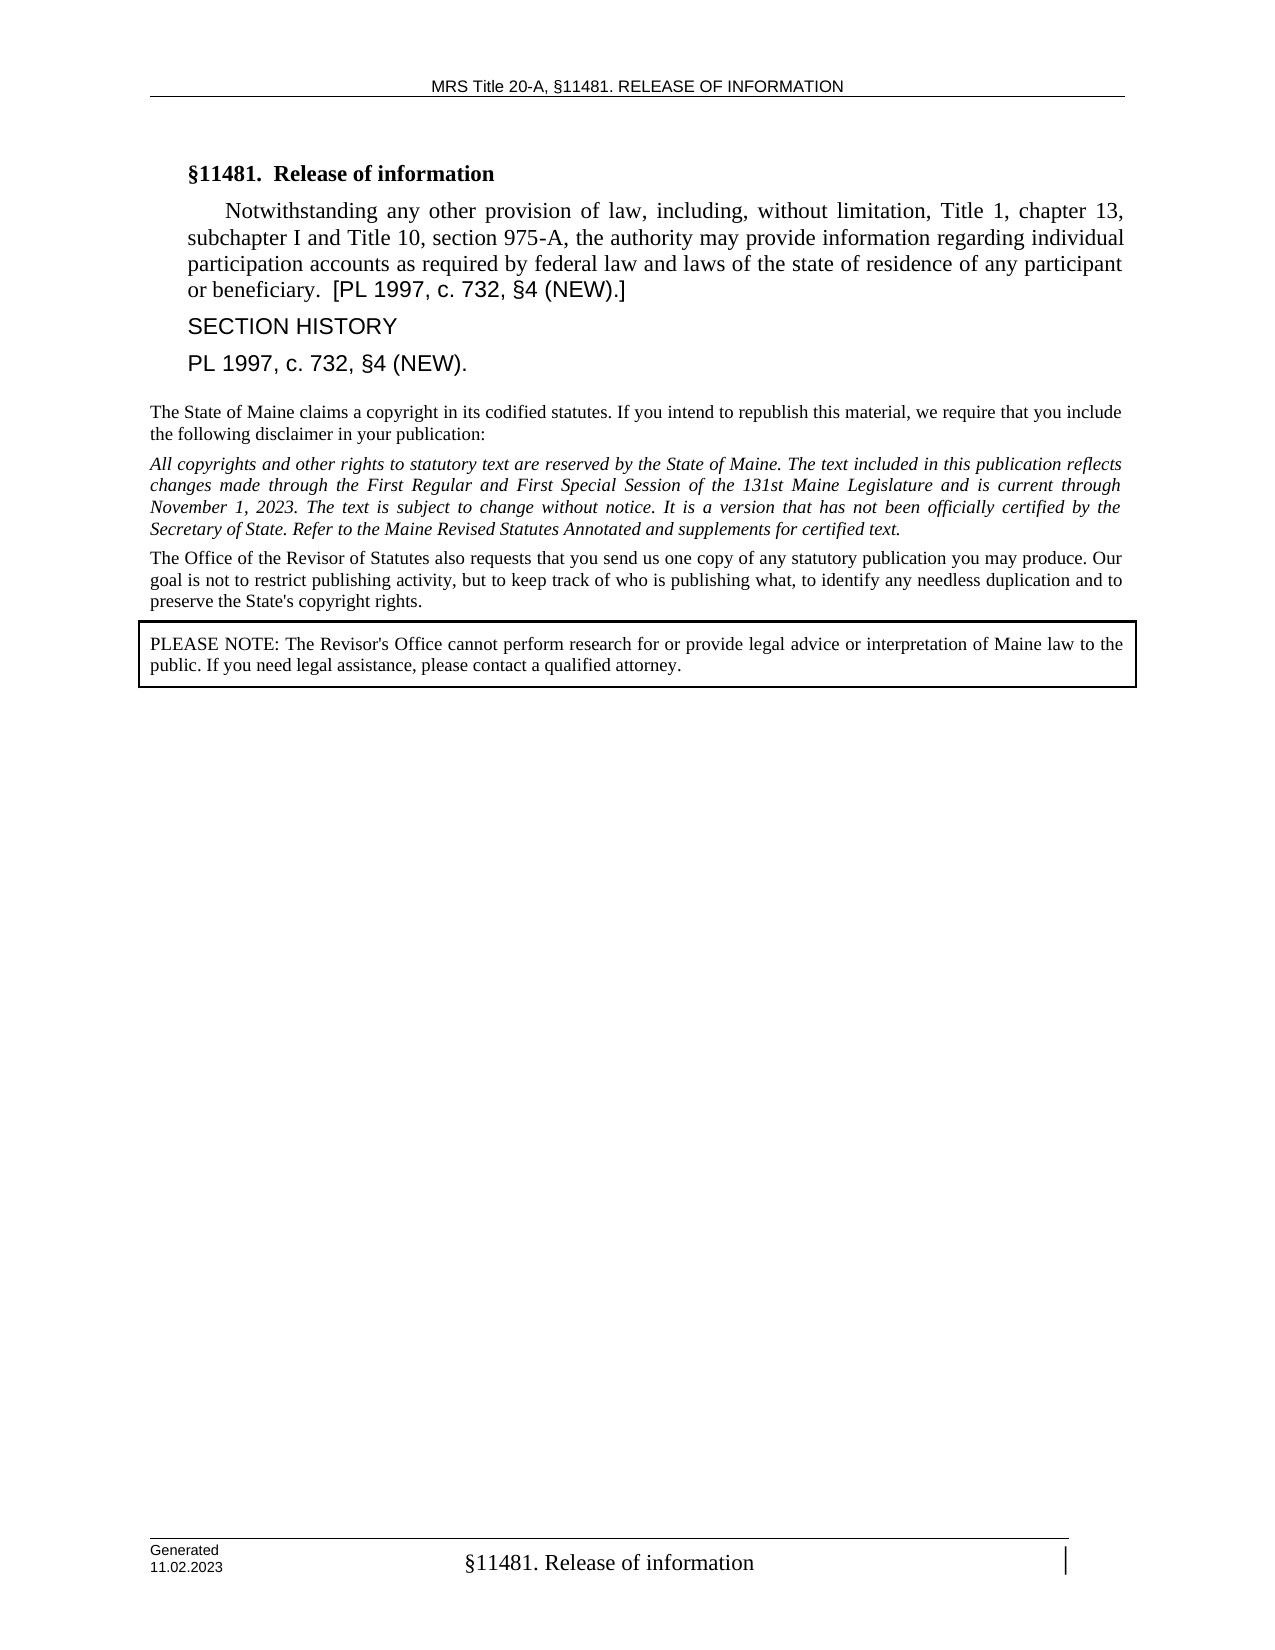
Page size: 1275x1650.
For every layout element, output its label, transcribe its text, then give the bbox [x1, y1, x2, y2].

text All copyrights and other rights to statutory text are reserved by the State of Maine. The text included in this publication reflects changes made through the First Regular and First Special Session of the 131st Maine Legislature and is current through November 1, 2023 . The text is subject to change without notice. It is a version that has not been officially certified by the Secretary of State. Refer to the Maine Revised Statutes Annotated and supplements for certified text. [150, 453, 1125, 539]
text Notwithstanding any other provision of law, including, without limitation, Title 1, chapter 13, subchapter I and Title 10, section 975‑A, the authority may provide information regarding individual participation accounts as required by federal law and laws of the state of residence of any participant or beneficiary. [PL 1997, c. 732, §4 (NEW).] [187, 197, 1125, 303]
text The State of Maine claims a copyright in its codified statutes. If you intend to republish this material, we require that you include the following disclaimer in your publication: [150, 401, 1125, 444]
text §11481. Release of information [187, 160, 1125, 187]
text SECTION HISTORY [187, 313, 1125, 339]
text PL 1997, c. 732, §4 (NEW). [187, 350, 1125, 376]
text The Office of the Revisor of Statutes also requests that you send us one copy of any statutory publication you may produce. Our goal is not to restrict publishing activity, but to keep track of who is publishing what, to identify any needless duplication and to preserve the State's copyright rights. [150, 547, 1125, 612]
text PLEASE NOTE: The Revisor's Office cannot perform research for or provide legal advice or interpretation of Maine law to the public. If you need legal assistance, please contact a qualified attorney. [140, 623, 1135, 686]
